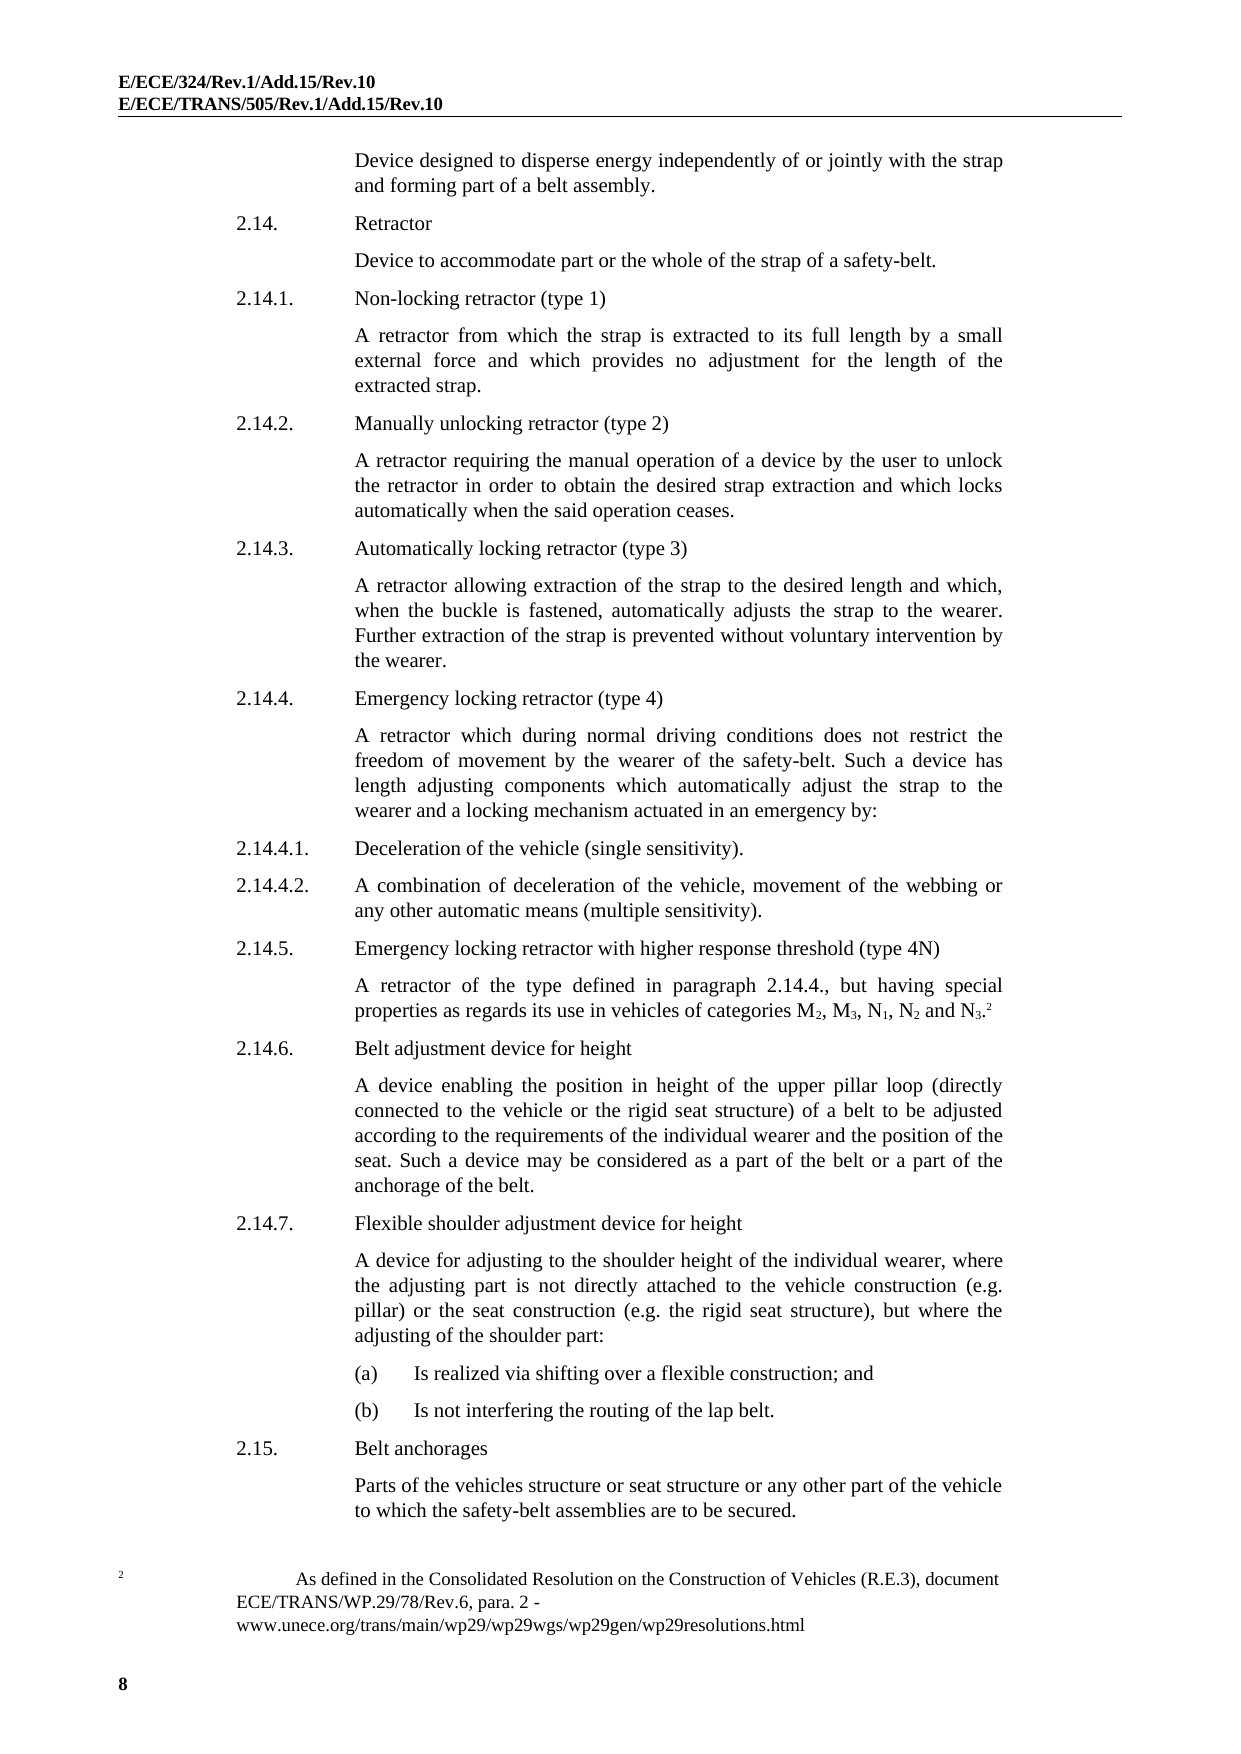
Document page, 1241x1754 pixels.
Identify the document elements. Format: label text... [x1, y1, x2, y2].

text Parts of the vehicles structure or seat structure or any other part of the vehicle to which the safety-belt assemblies are to be secured. [236, 1473, 1004, 1523]
text 2.14.2. Manually unlocking retractor (type 2) [236, 410, 1004, 435]
text 2.14.4. Emergency locking retractor (type 4) [236, 685, 1004, 710]
text 2.14.3. Automatically locking retractor (type 3) [236, 535, 1004, 560]
text 2.14.5. Emergency locking retractor with higher response threshold (type 4N) [236, 935, 1004, 960]
text 2.14.6. Belt adjustment device for height [236, 1035, 1004, 1060]
text 2.15. Belt anchorages [236, 1435, 1004, 1460]
text A retractor allowing extraction of the strap to the desired length and which, when the buckle is fastened, automatically adjusts the strap to the wearer. Further extraction of the strap is prevented without voluntary intervention by the wearer. [236, 573, 1004, 673]
text 2.14.4.1. Deceleration of the vehicle (single sensitivity). [236, 835, 1004, 860]
text (b) Is not interfering the routing of the lap belt. [354, 1398, 1004, 1423]
text 2.14.4.2. A combination of deceleration of the vehicle, movement of the webbing or any other automatic means (multiple sensitivity). [236, 873, 1004, 923]
text 2.14.1. Non-locking retractor (type 1) [236, 285, 1004, 310]
text A device enabling the position in height of the upper pillar loop (directly connected to the vehicle or the rigid seat structure) of a belt to be adjusted according to the requirements of the individual wearer and the position of the seat. Such a device may be considered as a part of the belt or a part of the anchorage of the belt. [236, 1073, 1004, 1198]
text (a) Is realized via shifting over a flexible construction; and [354, 1360, 1004, 1385]
text 2.14.7. Flexible shoulder adjustment device for height [236, 1210, 1004, 1235]
text Device designed to disperse energy independently of or jointly with the strap and forming part of a belt assembly. [236, 148, 1004, 198]
text 2.14. Retractor [236, 210, 1004, 235]
text A retractor from which the strap is extracted to its full length by a small external force and which provides no adjustment for the length of the extracted strap. [236, 323, 1004, 398]
text Device to accommodate part or the whole of the strap of a safety-belt. [236, 248, 1004, 273]
text A retractor which during normal driving conditions does not restrict the freedom of movement by the wearer of the safety-belt. Such a device has length adjusting components which automatically adjust the strap to the wearer and a locking mechanism actuated in an emergency by: [236, 723, 1004, 823]
text A device for adjusting to the shoulder height of the individual wearer, where the adjusting part is not directly attached to the vehicle construction (e.g. pillar) or the seat construction (e.g. the rigid seat structure), but where the adjusting of the shoulder part: [354, 1248, 1004, 1348]
text A retractor of the type defined in paragraph 2.14.4., but having special properties as regards its use in vehicles of categories M2, M3, N1, N2 and N3. [236, 973, 1004, 1023]
text A retractor requiring the manual operation of a device by the user to unlock the retractor in order to obtain the desired strap extraction and which locks automatically when the said operation ceases. [236, 448, 1004, 523]
